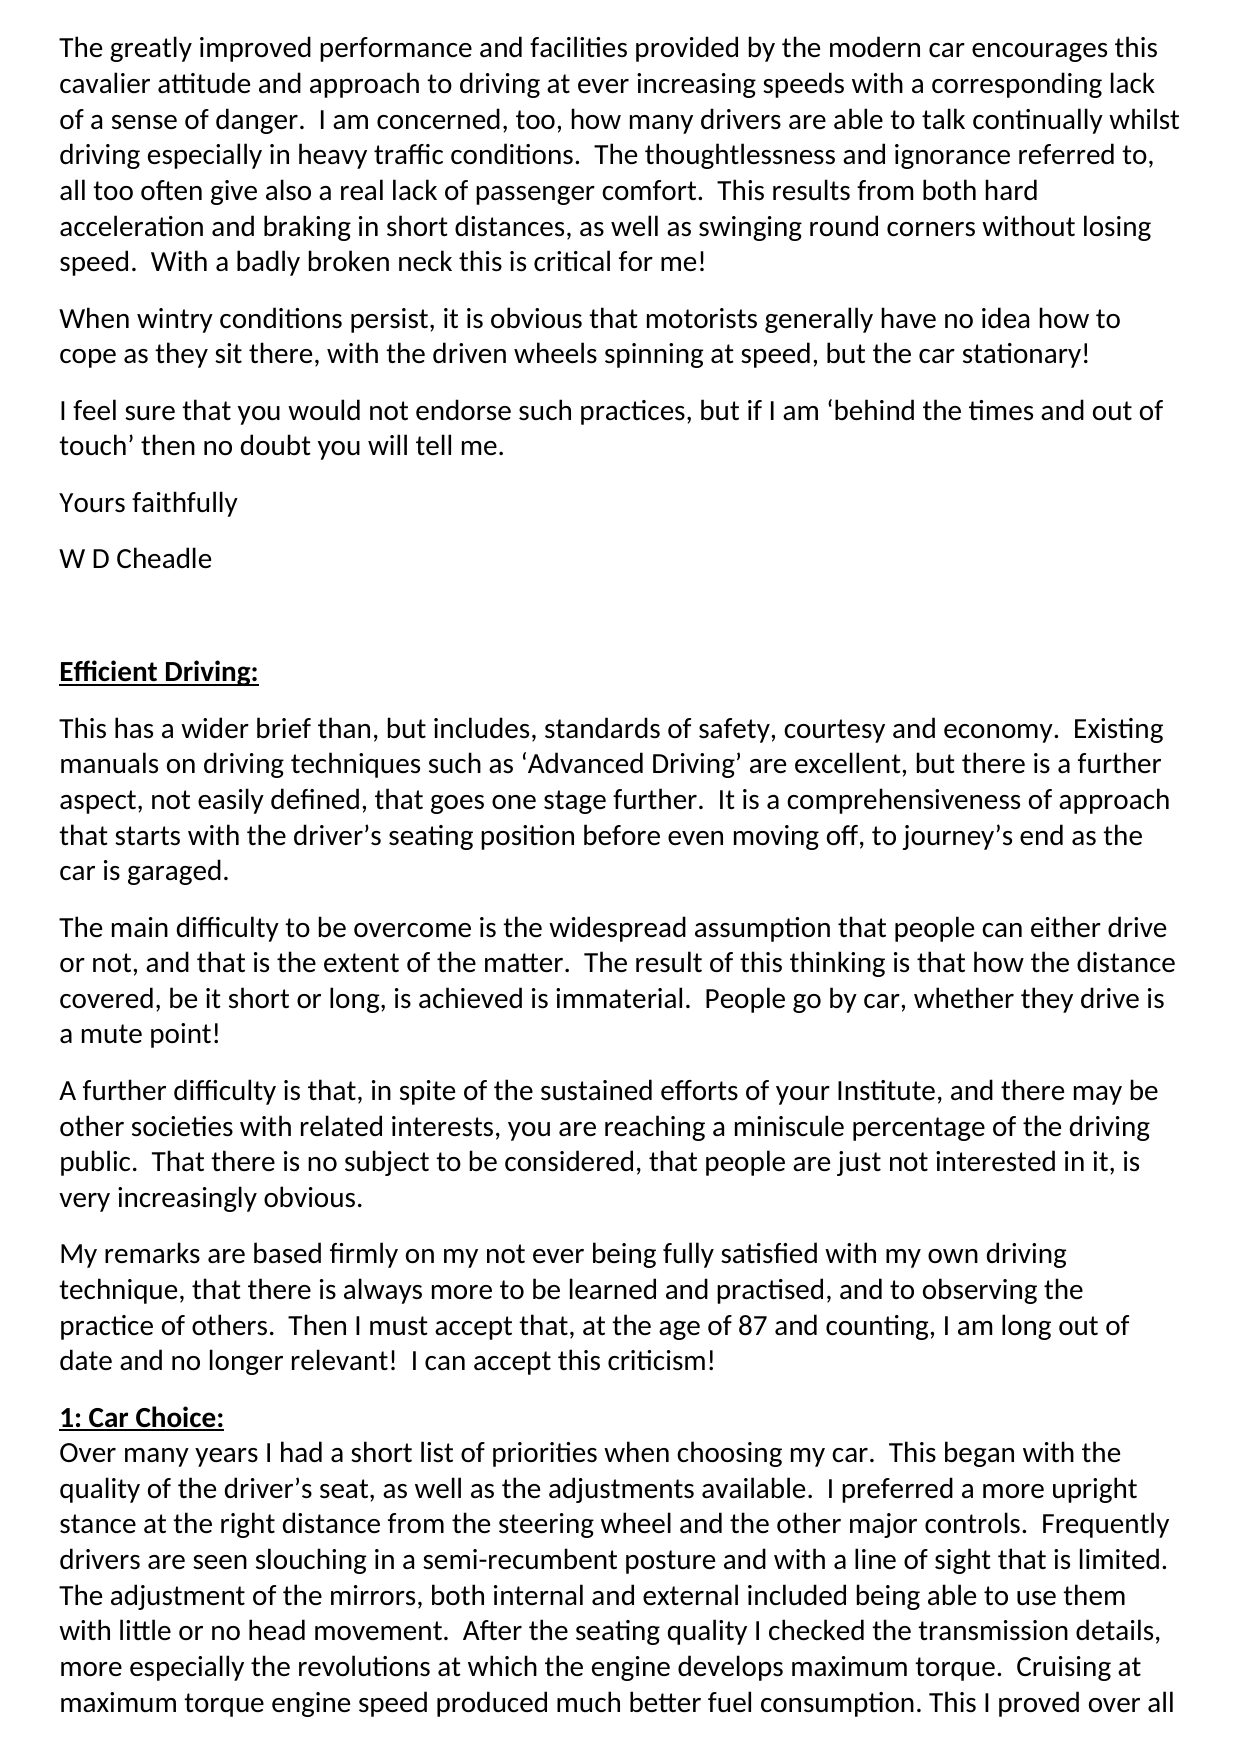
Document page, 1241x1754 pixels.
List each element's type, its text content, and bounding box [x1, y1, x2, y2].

text When wintry conditions persist, it is obvious that motorists generally have no idea how to cope as they sit there, with the driven wheels spinning at speed, but the car stationary! [59, 300, 1181, 371]
text A further difficulty is that, in spite of the sustained efforts of your Institute, and there may be other societies with related interests, you are reaching a miniscule percentage of the driving public. That there is no subject to be considered, that people are just not interested in it, is very increasingly obvious. [59, 1072, 1181, 1214]
text 1: Car Choice: [59, 1399, 1181, 1434]
text W D Cheadle [59, 540, 1181, 576]
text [59, 1434, 1181, 1719]
text Efficient Driving: [59, 653, 1181, 689]
text My remarks are based firmly on my not ever being fully satisfied with my own driving technique, that there is always more to be learned and practised, and to observing the practice of others. Then I must accept that, at the age of 87 and counting, I am long out of date and no longer relevant! I can accept this criticism! [59, 1235, 1181, 1378]
text The main difficulty to be overcome is the widespread assumption that people can either drive or not, and that is the extent of the matter. The result of this thinking is that how the distance covered, be it short or long, is achieved is immaterial. People go by car, whether they drive is a mute point! [59, 909, 1181, 1051]
text Yours faithfully [59, 484, 1181, 519]
text This has a wider brief than, but includes, standards of safety, courtesy and economy. Existing manuals on driving techniques such as ‘Advanced Driving’ are excellent, but there is a further aspect, not easily defined, that goes one stage further. It is a comprehensiveness of approach that starts with the driver’s seating position before even moving off, to journey’s end as the car is garaged. [59, 710, 1181, 888]
text The greatly improved performance and facilities provided by the modern car encourages this cavalier attitude and approach to driving at ever increasing speeds with a corresponding lack of a sense of danger. I am concerned, too, how many drivers are able to talk continually whilst driving especially in heavy traffic conditions. The thoughtlessness and ignorance referred to, all too often give also a real lack of passenger comfort. This results from both hard acceleration and braking in short distances, as well as swinging round corners without losing speed. With a badly broken neck this is critical for me! [59, 29, 1181, 279]
text I feel sure that you would not endorse such practices, but if I am ‘behind the times and out of touch’ then no doubt you will tell me. [59, 392, 1181, 463]
